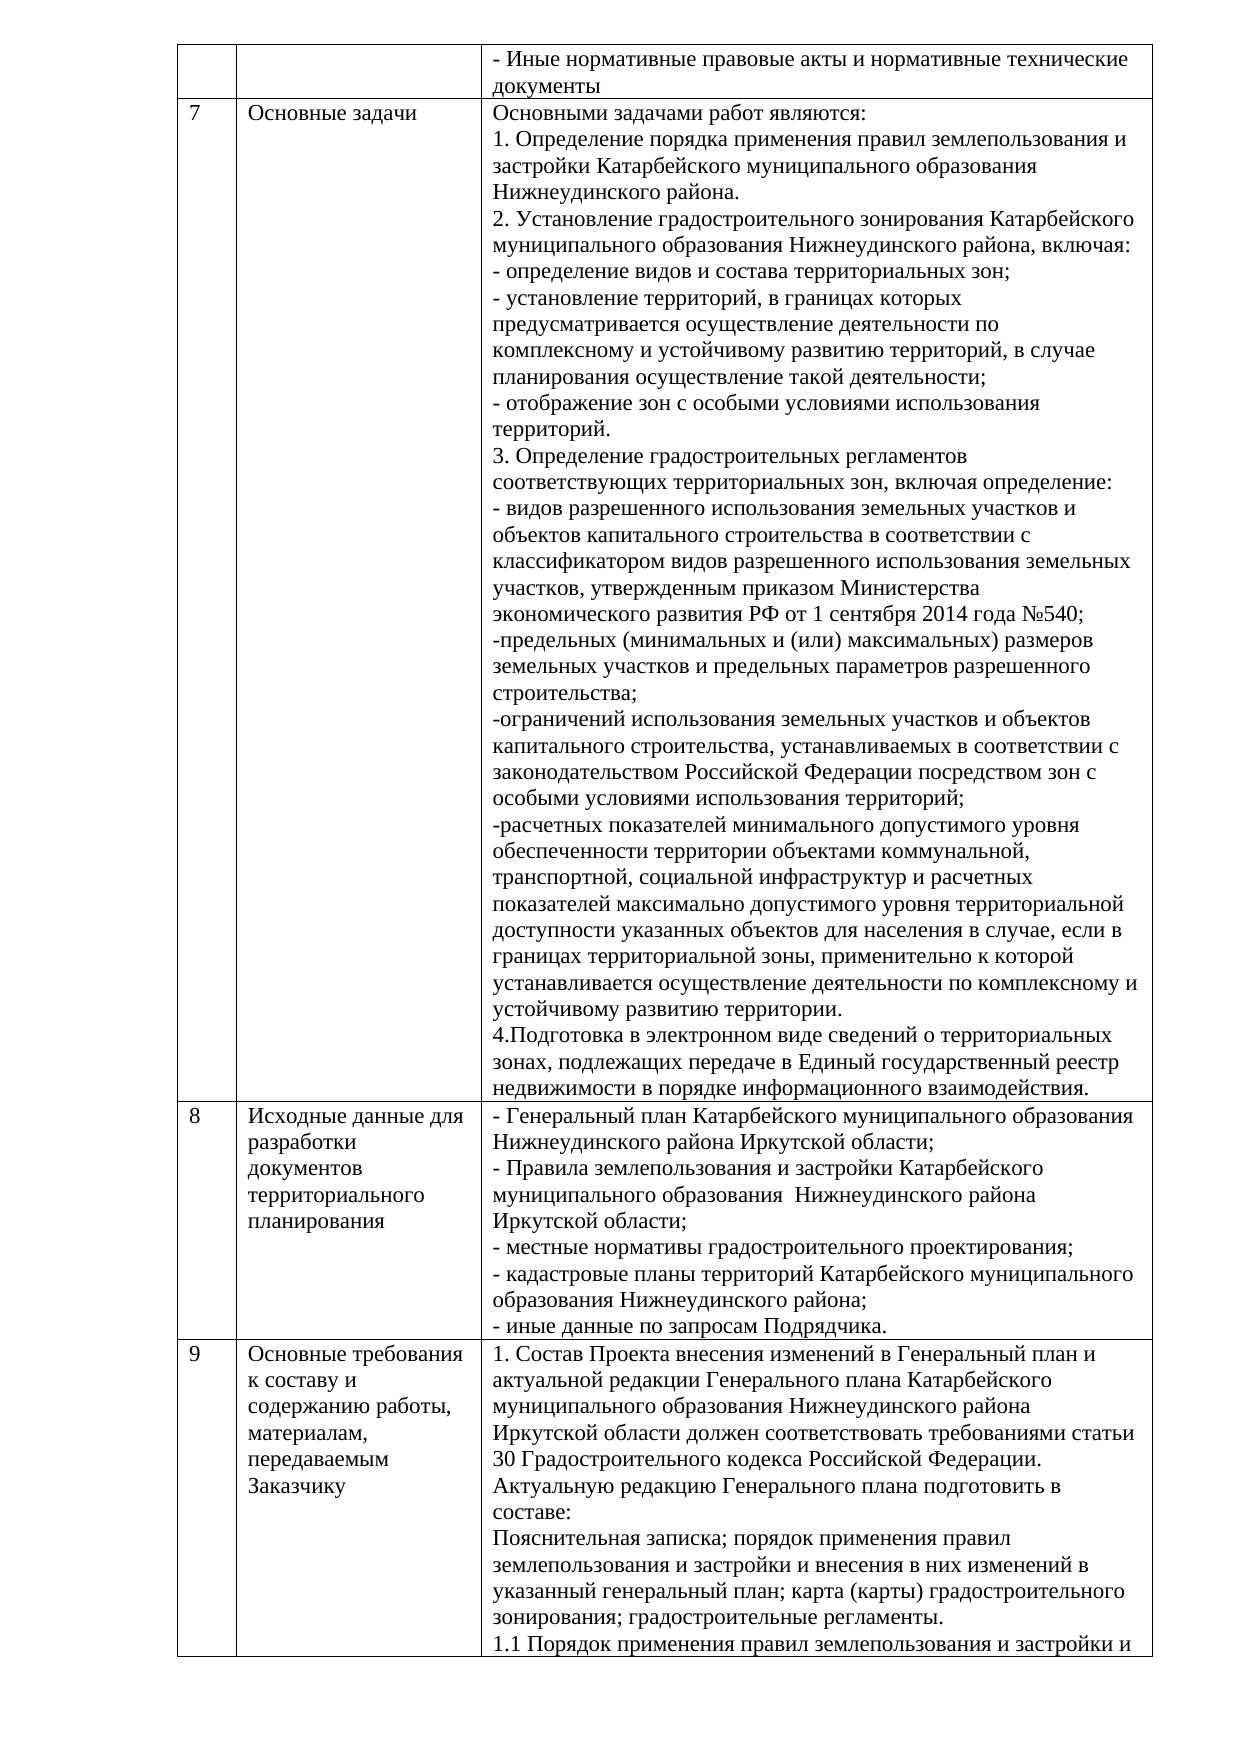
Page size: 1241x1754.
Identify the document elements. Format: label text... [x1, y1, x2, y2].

table_cell 9 [178, 1340, 236, 1656]
table_cell 8 [178, 1102, 236, 1339]
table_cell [482, 1340, 1152, 1656]
table_cell Исходные данные для разработки документов территориального планирования [237, 1102, 481, 1339]
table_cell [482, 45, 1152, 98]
table_cell 6 [178, 45, 236, 98]
table_cell - Генеральный план Катарбейского муниципального образования Нижнеудинского района Иркутской области; - Правила землепользования и застройки Катарбейского муниципального образования Нижнеудинского района Иркутской области; - местные нормативы градостроительного проектирования; - кадастровые планы территорий Катарбейского муниципального образования Нижнеудинского района; - иные данные по запросам Подрядчика. [482, 1102, 1152, 1339]
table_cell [237, 1340, 481, 1656]
table_cell Основные задачи [237, 99, 481, 1101]
table_cell Основными задачами работ являются: 1. Определение порядка применения правил землепользования и застройки Катарбейского муниципального образования Нижнеудинского района. 2. Установление градостроительного зонирования Катарбейского муниципального образования Нижнеудинского района, включая: - определение видов и состава территориальных зон; - установление территорий, в границах которых предусматривается осуществление деятельности по комплексному и устойчивому развитию территорий, в случае планирования осуществление такой деятельности; - отображение зон с особыми условиями использования территорий. 3. Определение градостроительных регламентов соответствующих территориальных зон, включая определение: - видов разрешенного использования земельных участков и объектов капитального строительства в соответствии с классификатором видов разрешенного использования земельных участков, утвержденным приказом Министерства экономического развития РФ от 1 сентября 2014 года №540; -предельных (минимальных и (или) максимальных) размеров земельных участков и предельных параметров разрешенного строительства; -ограничений использования земельных участков и объектов капитального строительства, устанавливаемых в соответствии с законодательством Российской Федерации посредством зон с особыми условиями использования территорий; -расчетных показателей минимального допустимого уровня обеспеченности территории объектами коммунальной, транспортной, социальной инфраструктур и расчетных показателей максимально допустимого уровня территориальной доступности указанных объектов для населения в случае, если в границах территориальной зоны, применительно к которой устанавливается осуществление деятельности по комплексному и устойчивому развитию территории. 4.Подготовка в электронном виде сведений о территориальных зонах, подлежащих передаче в Единый государственный реестр недвижимости в порядке информационного взаимодействия. [482, 99, 1152, 1101]
table_cell 7 [178, 99, 236, 1101]
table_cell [237, 45, 481, 98]
